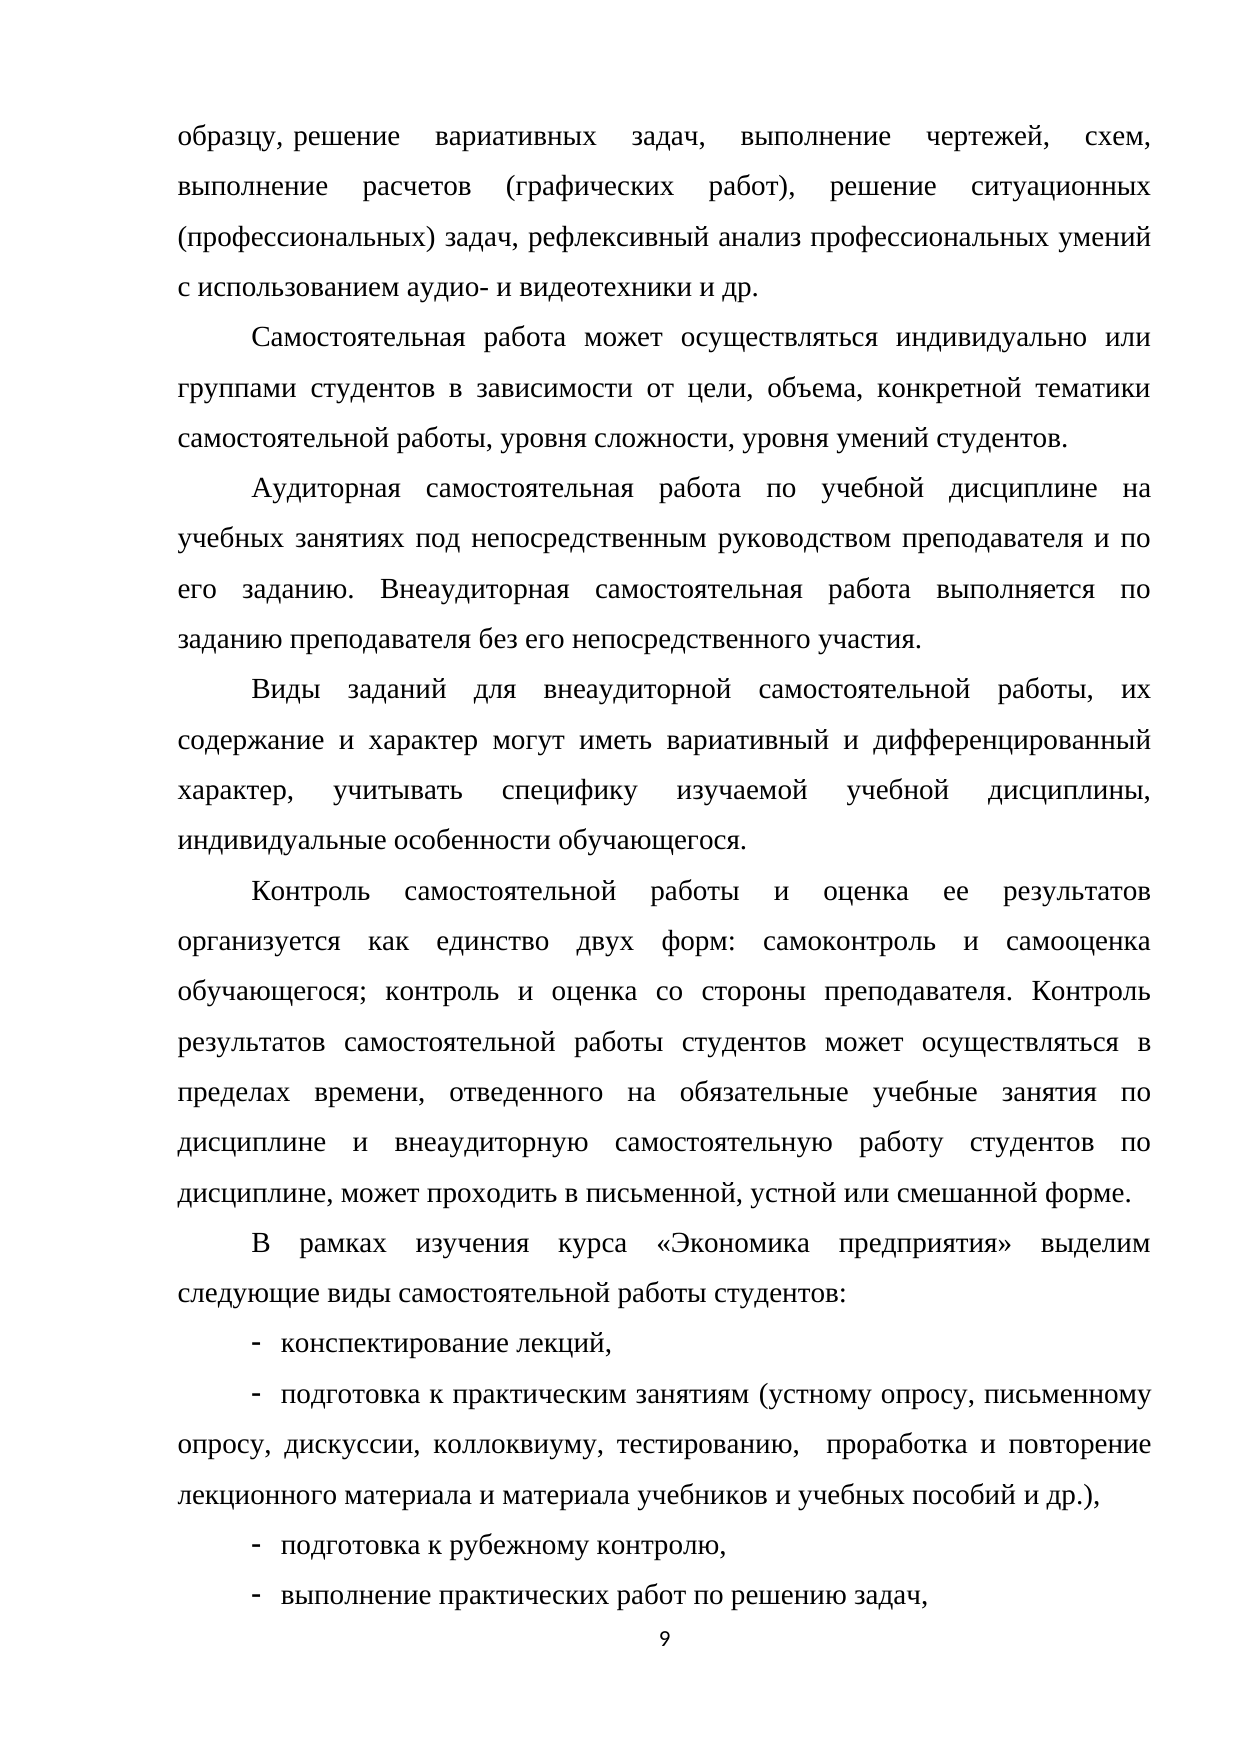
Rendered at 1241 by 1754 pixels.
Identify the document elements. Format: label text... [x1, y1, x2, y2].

text Аудиторная самостоятельная работа по учебной дисциплине на учебных занятиях под непосредственным руководством преподавателя и по его заданию. Внеаудиторная самостоятельная работа выполняется по заданию преподавателя без его непосредственного участия. [177, 470, 1152, 655]
text Виды заданий для внеаудиторной самостоятельной работы, их содержание и характер могут иметь вариативный и дифференцированный характер, учитывать специфику изучаемой учебной дисциплины, индивидуальные особенности обучающегося. [177, 672, 1152, 856]
list выполнение практических работ по решению задач, [177, 1577, 1152, 1611]
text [177, 118, 1152, 303]
text В рамках изучения курса «Экономика предприятия» выделим следующие виды самостоятельной работы студентов: [177, 1225, 1152, 1309]
text Контроль самостоятельной работы и оценка ее результатов организуется как единство двух форм: самоконтроль и самооценка обучающегося; контроль и оценка со стороны преподавателя. Контроль результатов самостоятельной работы студентов может осуществляться в пределах времени, отведенного на обязательные учебные занятия по дисциплине и внеаудиторную самостоятельную работу студентов по дисциплине, может проходить в письменной, устной или смешанной форме. [177, 873, 1152, 1208]
list подготовка к практическим занятиям (устному опросу, письменному опросу, дискуссии, коллоквиуму, тестированию, проработка и повторение лекционного материала и материала учебников и учебных пособий и др.), [177, 1376, 1152, 1510]
list конспектирование лекций, [177, 1326, 1152, 1359]
text Самостоятельная работа может осуществляться индивидуально или группами студентов в зависимости от цели, объема, конкретной тематики самостоятельной работы, уровня сложности, уровня умений студентов. [177, 319, 1152, 453]
list подготовка к рубежному контролю, [177, 1527, 1152, 1561]
